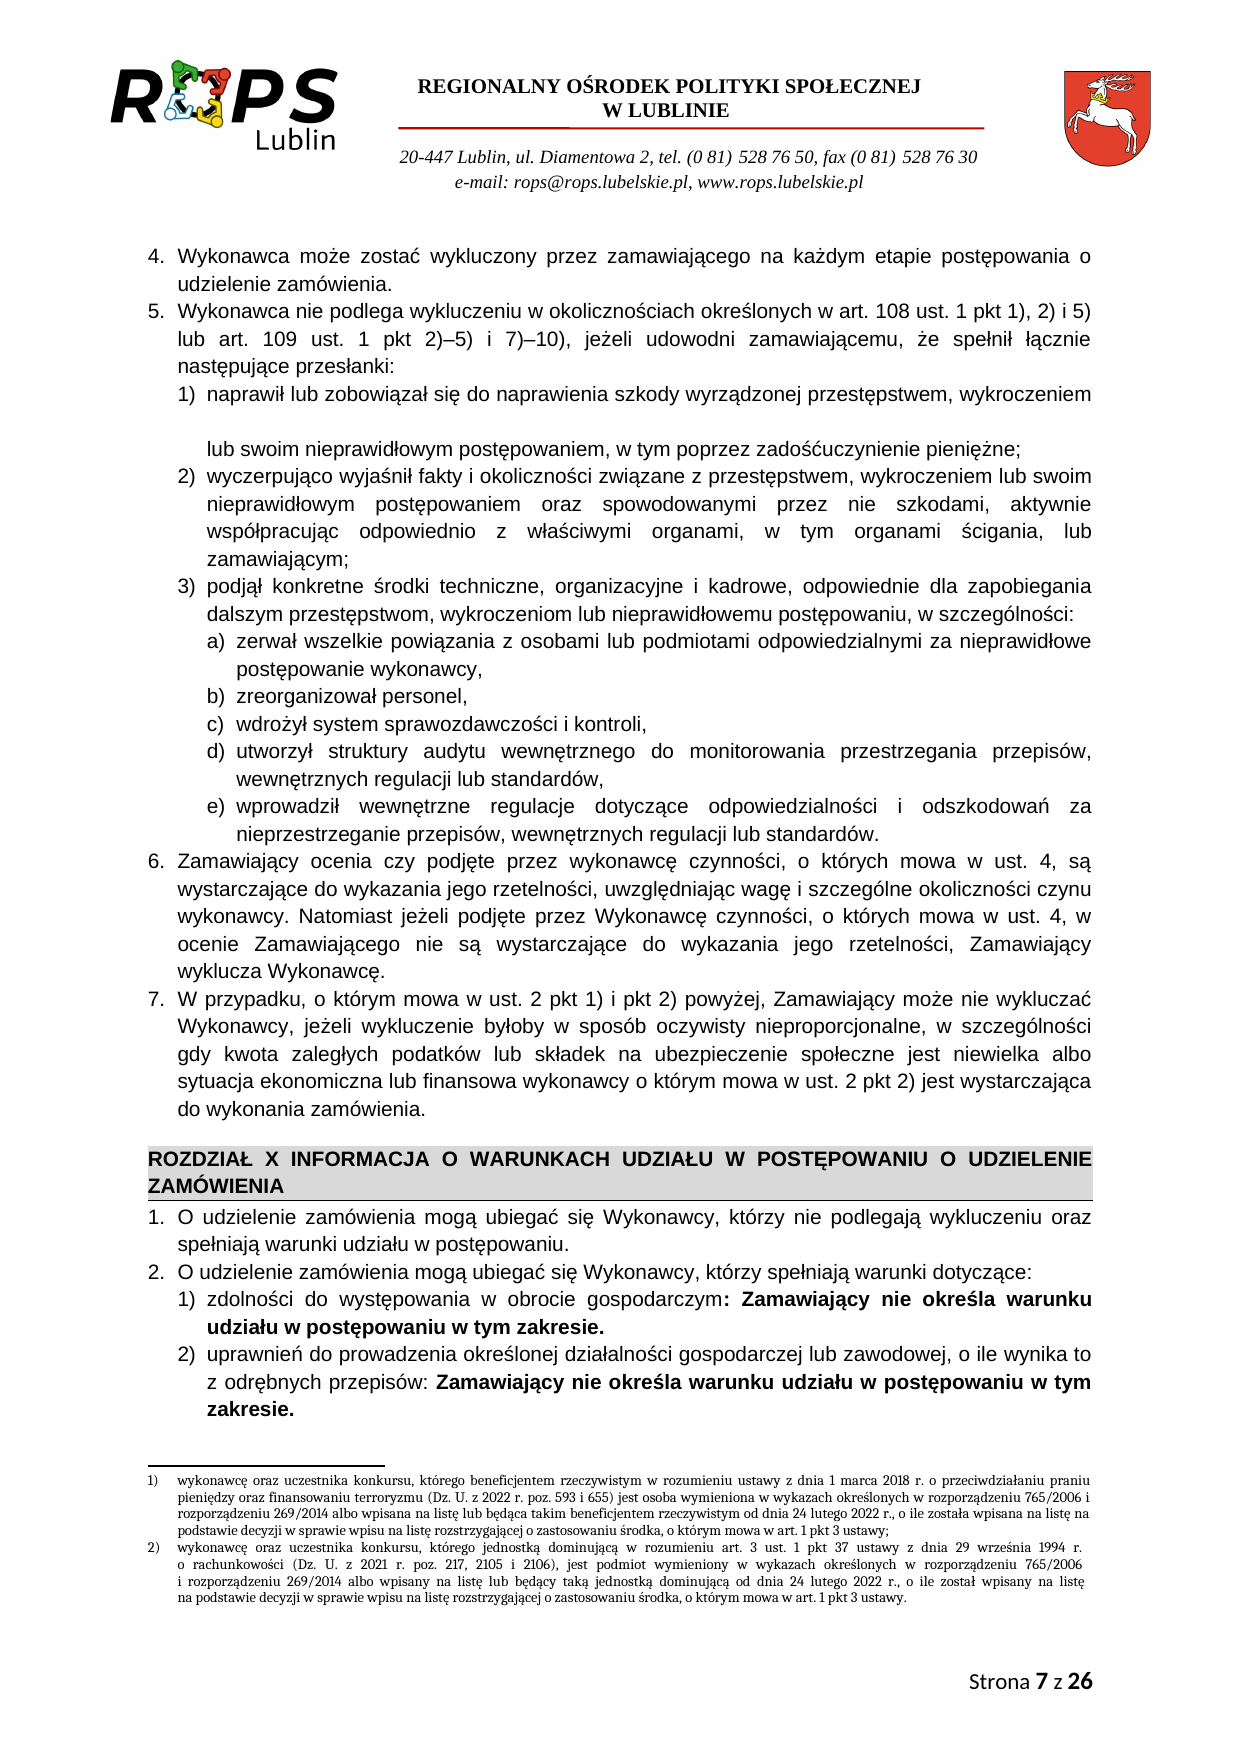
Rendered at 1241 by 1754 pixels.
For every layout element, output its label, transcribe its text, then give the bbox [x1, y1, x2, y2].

list Zamawiający ocenia czy podjęte przez wykonawcę czynności, o których mowa w ust. 4, są wystarczające do wykazania jego rzetelności, uwzględniając wagę i szczególne okoliczności czynu wykonawcy. Natomiast jeżeli podjęte przez Wykonawcę czynności, o których mowa w ust. 4, w ocenie Zamawiającego nie są wystarczające do wykazania jego rzetelności, Zamawiający wyklucza Wykonawcę. [148, 849, 1093, 983]
list zerwał wszelkie powiązania z osobami lub podmiotami odpowiedzialnymi za nieprawidłowe postępowanie wykonawcy, [207, 629, 1093, 681]
list podjął konkretne środki techniczne, organizacyjne i kadrowe, odpowiednie dla zapobiegania dalszym przestępstwom, wykroczeniom lub nieprawidłowemu postępowaniu, w szczególności: [177, 574, 1093, 626]
picture [110, 60, 338, 150]
list Wykonawca nie podlega wykluczeniu w okolicznościach określonych w art. 108 ust. 1 pkt 1), 2) i 5) lub art. 109 ust. 1 pkt 2)‒5) i 7)‒10), jeżeli udowodni zamawiającemu, że spełnił łącznie następujące przesłanki: [148, 299, 1093, 378]
picture [1064, 71, 1151, 167]
list O udzielenie zamówienia mogą ubiegać się Wykonawcy, którzy spełniają warunki dotyczące: [148, 1259, 1093, 1283]
list zdolności do występowania w obrocie gospodarczym: Zamawiający nie określa warunku udziału w postępowaniu w tym zakresie. [177, 1287, 1093, 1338]
list utworzył struktury audytu wewnętrznego do monitorowania przestrzegania przepisów, wewnętrznych regulacji lub standardów, [207, 739, 1093, 791]
list naprawił lub zobowiązał się do naprawienia szkody wyrządzonej przestępstwem, wykroczeniem lub swoim nieprawidłowym postępowaniem, w tym poprzez zadośćuczynienie pieniężne; [177, 382, 1093, 461]
list wdrożył system sprawozdawczości i kontroli, [207, 712, 1093, 736]
text ROZDZIAŁ X INFORMACJA O WARUNKACH UDZIAŁU W POSTĘPOWANIU O UDZIELENIE ZAMÓWIENIA [148, 1146, 1093, 1200]
list zreorganizował personel, [207, 684, 1093, 708]
list Wykonawca może zostać wykluczony przez zamawiającego na każdym etapie postępowania o udzielenie zamówienia. [148, 244, 1093, 296]
list uprawnień do prowadzenia określonej działalności gospodarczej lub zawodowej, o ile wynika to z odrębnych przepisów: Zamawiający nie określa warunku udziału w postępowaniu w tym zakresie. [177, 1342, 1093, 1421]
list wprowadził wewnętrzne regulacje dotyczące odpowiedzialności i odszkodowań za nieprzestrzeganie przepisów, wewnętrznych regulacji lub standardów. [207, 794, 1093, 846]
list wyczerpująco wyjaśnił fakty i okoliczności związane z przestępstwem, wykroczeniem lub swoim nieprawidłowym postępowaniem oraz spowodowanymi przez nie szkodami, aktywnie współpracując odpowiednio z właściwymi organami, w tym organami ścigania, lub zamawiającym; [177, 464, 1093, 571]
list W przypadku, o którym mowa w ust. 2 pkt 1) i pkt 2) powyżej, Zamawiający może nie wykluczać Wykonawcy, jeżeli wykluczenie byłoby w sposób oczywisty nieproporcjonalne, w szczególności gdy kwota zaległych podatków lub składek na ubezpieczenie społeczne jest niewielka albo sytuacja ekonomiczna lub finansowa wykonawcy o którym mowa w ust. 2 pkt 2) jest wystarczająca do wykonania zamówienia. [148, 987, 1093, 1121]
list O udzielenie zamówienia mogą ubiegać się Wykonawcy, którzy nie podlegają wykluczeniu oraz spełniają warunki udziału w postępowaniu. [148, 1204, 1093, 1256]
